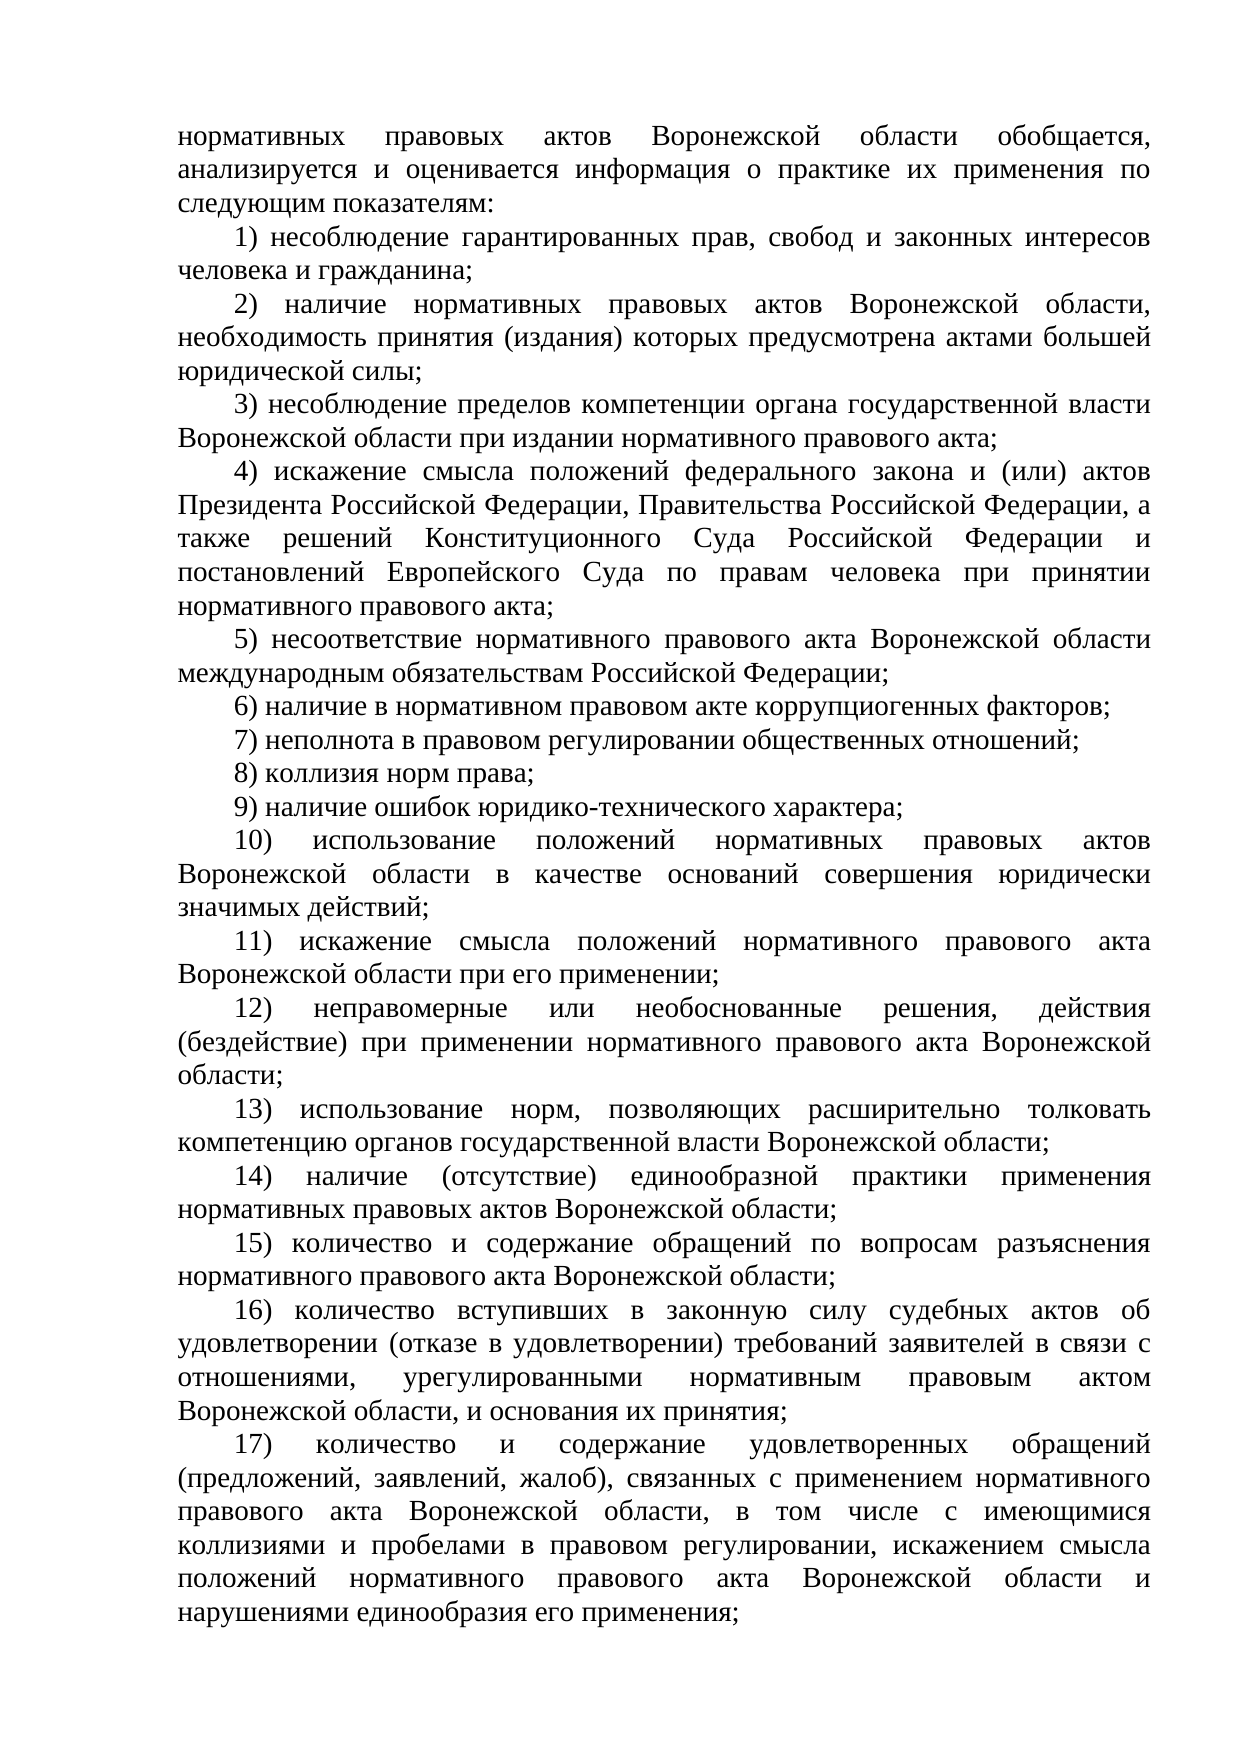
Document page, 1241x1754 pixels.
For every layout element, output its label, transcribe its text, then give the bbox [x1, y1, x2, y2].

text 6) наличие в нормативном правовом акте коррупциогенных факторов; [177, 688, 1152, 722]
text 12) неправомерные или необоснованные решения, действия (бездействие) при применении нормативного правового акта Воронежской области; [177, 990, 1152, 1091]
text 17) количество и содержание удовлетворенных обращений (предложений, заявлений, жалоб), связанных с применением нормативного правового акта Воронежской области, в том числе с имеющимися коллизиями и пробелами в правовом регулировании, искажением смысла положений нормативного правового акта Воронежской области и нарушениями единообразия его применения; [177, 1426, 1152, 1627]
text 2) наличие нормативных правовых актов Воронежской области, необходимость принятия (издания) которых предусмотрена актами большей юридической силы; [177, 286, 1152, 386]
text 10) использование положений нормативных правовых актов Воронежской области в качестве оснований совершения юридически значимых действий; [177, 822, 1152, 923]
text 8) коллизия норм права; [177, 755, 1152, 789]
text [177, 118, 1152, 219]
text 16) количество вступивших в законную силу судебных актов об удовлетворении (отказе в удовлетворении) требований заявителей в связи с отношениями, урегулированными нормативным правовым актом Воронежской области, и основания их принятия; [177, 1292, 1152, 1426]
text 14) наличие (отсутствие) единообразной практики применения нормативных правовых актов Воронежской области; [177, 1158, 1152, 1225]
text 15) количество и содержание обращений по вопросам разъяснения нормативного правового акта Воронежской области; [177, 1225, 1152, 1292]
text 11) искажение смысла положений нормативного правового акта Воронежской области при его применении; [177, 923, 1152, 990]
text 3) несоблюдение пределов компетенции органа государственной власти Воронежской области при издании нормативного правового акта; [177, 386, 1152, 453]
text 5) несоответствие нормативного правового акта Воронежской области международным обязательствам Российской Федерации; [177, 621, 1152, 688]
text 7) неполнота в правовом регулировании общественных отношений; [177, 722, 1152, 755]
text 1) несоблюдение гарантированных прав, свобод и законных интересов человека и гражданина; [177, 219, 1152, 286]
text 9) наличие ошибок юридико-технического характера; [177, 789, 1152, 822]
text 4) искажение смысла положений федерального закона и (или) актов Президента Российской Федерации, Правительства Российской Федерации, а также решений Конституционного Суда Российской Федерации и постановлений Европейского Суда по правам человека при принятии нормативного правового акта; [177, 453, 1152, 621]
text 13) использование норм, позволяющих расширительно толковать компетенцию органов государственной власти Воронежской области; [177, 1091, 1152, 1158]
